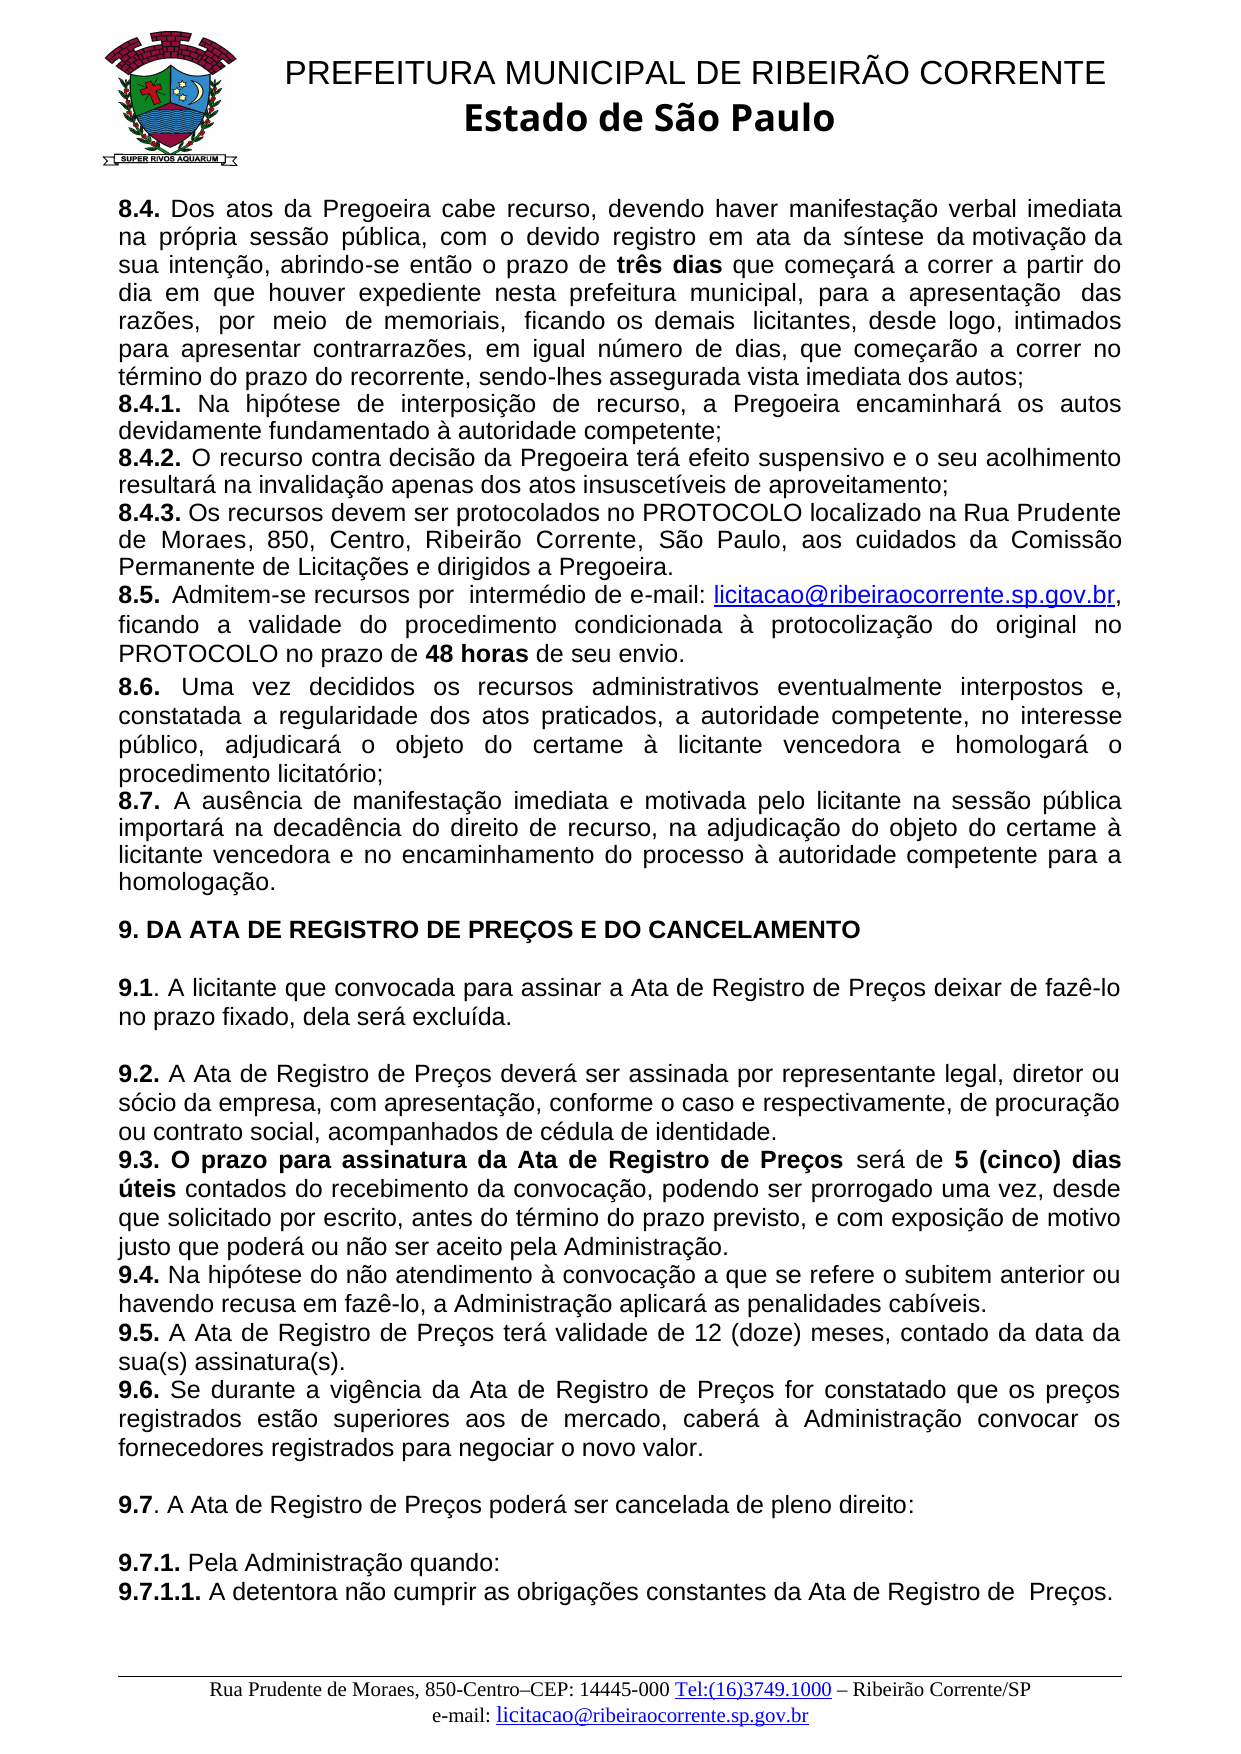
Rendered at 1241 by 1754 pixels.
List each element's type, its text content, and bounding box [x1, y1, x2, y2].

text 8.5. Admitem-se recursos por intermédio de e-mail: licitacao@ribeiraocorrente.sp.gov.br, ficando a validade do procedimento condicionada à protocolização do original no PROTOCOLO no prazo de 48 horas de seu envio. [118, 581, 1122, 668]
text 9.5. A Ata de Registro de Preços terá validade de 12 (doze) meses, contado da data da sua(s) assinatura(s). [118, 1318, 1122, 1375]
text 9. DA ATA DE REGISTRO DE PREÇOS E DO CANCELAMENTO [118, 915, 1122, 944]
text 8.4.2. O recurso contra decisão da Pregoeira terá efeito suspensivo e o seu acolhimento resultará na invalidação apenas dos atos insuscetíveis de aproveitamento; [118, 445, 1122, 499]
text 9.6. Se durante a vigência da Ata de Registro de Preços for constatado que os preços registrados estão superiores aos de mercado, caberá à Administração convocar os fornecedores registrados para negociar o novo valor. [118, 1375, 1122, 1461]
text 8.6. Uma vez decididos os recursos administrativos eventualmente interpostos e, constatada a regularidade dos atos praticados, a autoridade competente, no interesse público, adjudicará o objeto do certame à licitante vencedora e homologará o procedimento licitatório; [118, 672, 1122, 787]
text 9.7. A Ata de Registro de Preços poderá ser cancelada de pleno direito: [118, 1490, 1122, 1519]
text 9.7.1.1. A detentora não cumprir as obrigações constantes da Ata de Registro de Preços. [118, 1576, 1122, 1605]
text 9.1. A licitante que convocada para assinar a Ata de Registro de Preços deixar de fazê-lo no prazo fixado, dela será excluída. [118, 973, 1122, 1030]
text 8.4. Dos atos da Pregoeira cabe recurso, devendo haver manifestação verbal imediata na própria sessão pública, com o devido registro em ata da síntese da motivação da sua intenção, abrindo-se então o prazo de três dias que começará a correr a partir do dia em que houver expediente nesta prefeitura municipal, para a apresentação das razões, por meio de memoriais, ficando os demais licitantes, desde logo, intimados para apresentar contrarrazões, em igual número de dias, que começarão a correr no término do prazo do recorrente, sendo-lhes assegurada vista imediata dos autos; [118, 195, 1122, 391]
text 9.3. O prazo para assinatura da Ata de Registro de Preços será de 5 (cinco) dias úteis contados do recebimento da convocação, podendo ser prorrogado uma vez, desde que solicitado por escrito, antes do término do prazo previsto, e com exposição de motivo justo que poderá ou não ser aceito pela Administração. [118, 1145, 1122, 1260]
picture [102, 31, 238, 166]
text 8.4.1. Na hipótese de interposição de recurso, a Pregoeira encaminhará os autos devidamente fundamentado à autoridade competente; [118, 391, 1122, 445]
text 8.7. A ausência de manifestação imediata e motivada pelo licitante na sessão pública importará na decadência do direito de recurso, na adjudicação do objeto do certame à licitante vencedora e no encaminhamento do processo à autoridade competente para a homologação. [118, 788, 1122, 896]
text 9.2. A Ata de Registro de Preços deverá ser assinada por representante legal, diretor ou sócio da empresa, com apresentação, conforme o caso e respectivamente, de procuração ou contrato social, acompanhados de cédula de identidade. [118, 1059, 1122, 1145]
text 9.4. Na hipótese do não atendimento à convocação a que se refere o subitem anterior ou havendo recusa em fazê-lo, a Administração aplicará as penalidades cabíveis. [118, 1260, 1122, 1318]
text 8.4.3. Os recursos devem ser protocolados no PROTOCOLO localizado na Rua Prudente de Moraes, 850, Centro, Ribeirão Corrente, São Paulo, aos cuidados da Comissão Permanente de Licitações e dirigidos a Pregoeira. [118, 499, 1122, 581]
text 9.7.1. Pela Administração quando: [118, 1548, 1122, 1576]
